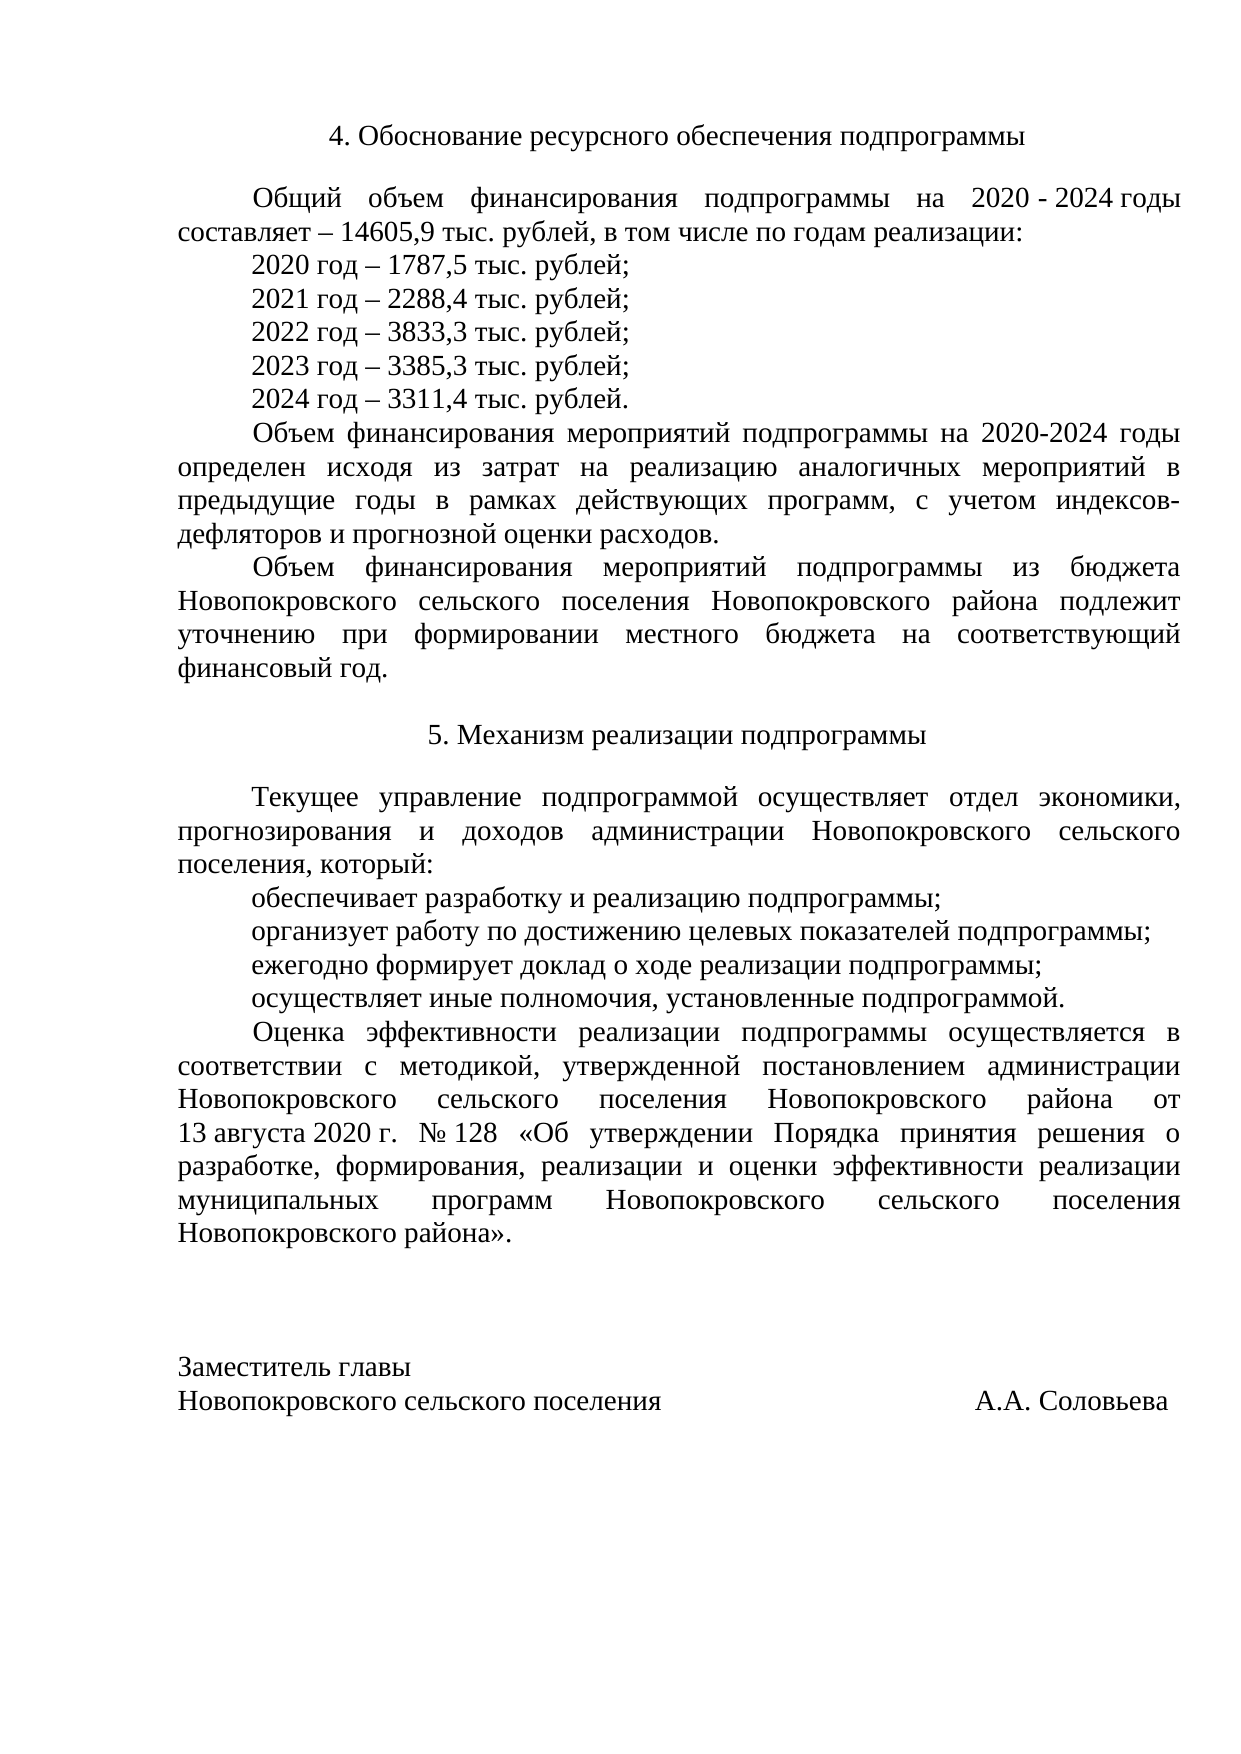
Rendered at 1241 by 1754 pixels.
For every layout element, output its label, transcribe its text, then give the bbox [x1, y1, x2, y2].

text обеспечивает разработку и реализацию подпрограммы; [177, 880, 1181, 913]
text Объем финансирования мероприятий подпрограммы на 2020-2024 годы определен исходя из затрат на реализацию аналогичных мероприятий в предыдущие годы в рамках действующих программ, с учетом индексов-дефляторов и прогнозной оценки расходов. [177, 415, 1181, 549]
text Объем финансирования мероприятий подпрограммы из бюджета Новопокровского сельского поселения Новопокровского района подлежит уточнению при формировании местного бюджета на соответствующий финансовый год. [177, 549, 1181, 683]
text Заместитель главы [177, 1349, 1181, 1383]
text 2021 год – 2288,4 тыс. рублей; [251, 281, 1181, 314]
text 2022 год – 3833,3 тыс. рублей; [251, 314, 1181, 348]
text Текущее управление подпрограммой осуществляет отдел экономики, прогнозирования и доходов администрации Новопокровского сельского поселения, который: [177, 779, 1181, 880]
text осуществляет иные полномочия, установленные подпрограммой. [177, 981, 1181, 1014]
text Новопокровского сельского поселения А.А. Соловьева [177, 1383, 1181, 1417]
text 5. Механизм реализации подпрограммы [177, 717, 1177, 751]
text 2020 год – 1787,5 тыс. рублей; [251, 247, 1181, 281]
text Оценка эффективности реализации подпрограммы осуществляется в соответствии с методикой, утвержденной постановлением администрации Новопокровского сельского поселения Новопокровского района от 13 августа 2020 г. № 128 «Об утверждении Порядка принятия решения о разработке, формирования, реализации и оценки эффективности реализации муниципальных программ Новопокровского сельского поселения Новопокровского района». [177, 1014, 1181, 1249]
text ежегодно формирует доклад о ходе реализации подпрограммы; [177, 947, 1181, 981]
text 2023 год – 3385,3 тыс. рублей; [251, 348, 1181, 382]
text 4. Обоснование ресурсного обеспечения подпрограммы [177, 118, 1177, 152]
text Общий объем финансирования подпрограммы на 2020 - 2024 годы составляет – 14605,9 тыс. рублей, в том числе по годам реализации: [177, 180, 1181, 247]
text 2024 год – 3311,4 тыс. рублей. [251, 382, 1181, 415]
text организует работу по достижению целевых показателей подпрограммы; [177, 913, 1181, 947]
